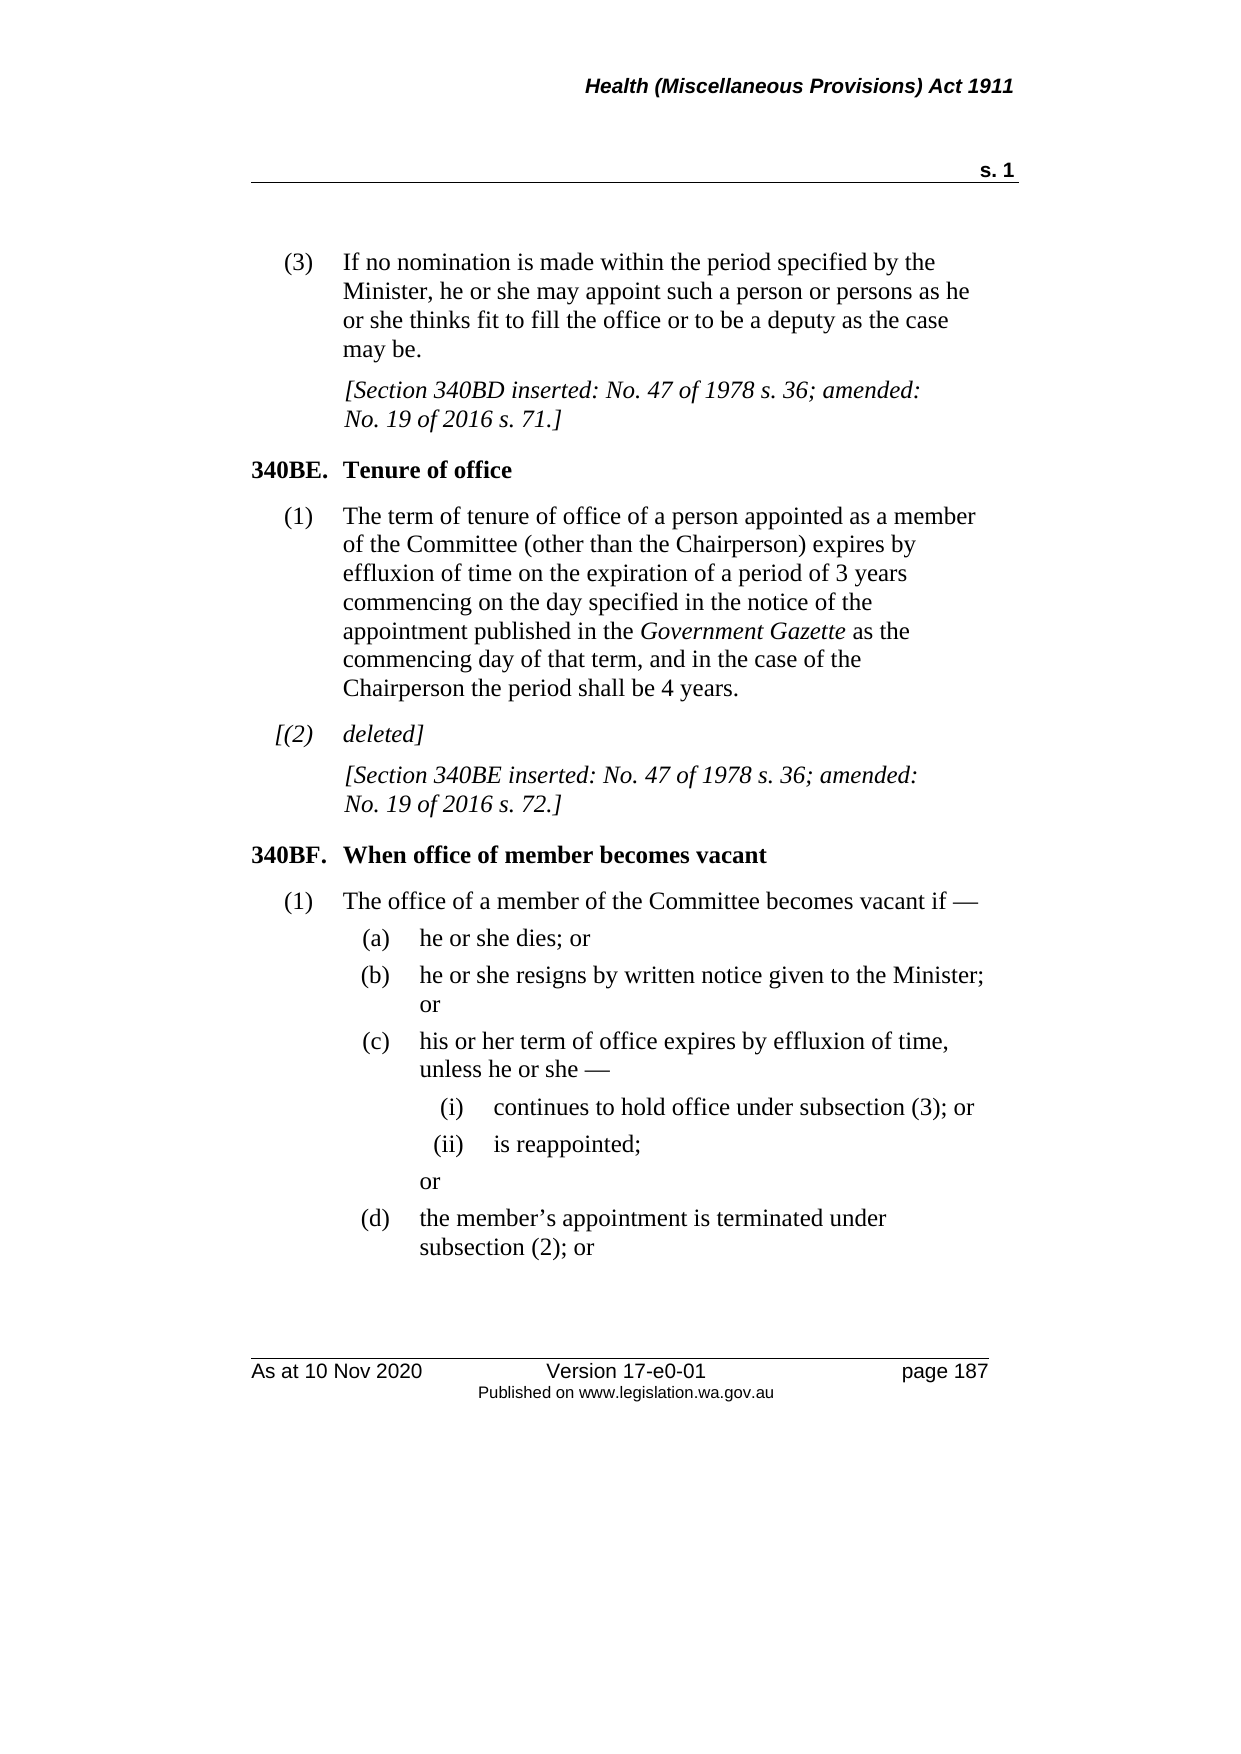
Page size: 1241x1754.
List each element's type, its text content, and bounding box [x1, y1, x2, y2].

text (d) the member’s appointment is terminated under subsection (2); or [251, 1203, 989, 1260]
subtitle 340BF. When office of member becomes vacant [251, 840, 989, 869]
text (c) his or her term of office expires by effluxion of time, unless he or she — [251, 1026, 989, 1083]
subtitle 340BE. Tenure of office [251, 455, 989, 484]
text (1) The term of tenure of office of a person appointed as a member of the Committee (other than the Chairperson) expires by effluxion of time on the expiration of a period of 3 years commencing on the day specified in the notice of the appointment published in the Government Gazette as the commencing day of that term, and in the case of the Chairperson the period shall be 4 years. [251, 501, 989, 702]
text (3) If no nomination is made within the period specified by the Minister, he or she may appoint such a person or persons as he or she thinks fit to fill the office or to be a deputy as the case may be. [251, 247, 989, 362]
text (b) he or she resigns by written notice given to the Minister; or [251, 960, 989, 1017]
text or [251, 1166, 989, 1194]
text [Section 340BE inserted: No. 47 of 1978 s. 36; amended: No. 19 of 2016 s. 72.] [251, 760, 989, 817]
text (a) he or she dies; or [251, 923, 989, 952]
text [(2) deleted] [251, 719, 989, 747]
text (i) continues to hold office under subsection (3); or [251, 1092, 989, 1120]
text [Section 340BD inserted: No. 47 of 1978 s. 36; amended: No. 19 of 2016 s. 71.] [251, 375, 989, 432]
text (ii) is reappointed; [251, 1129, 989, 1157]
text (1) The office of a member of the Committee becomes vacant if — [251, 886, 989, 914]
